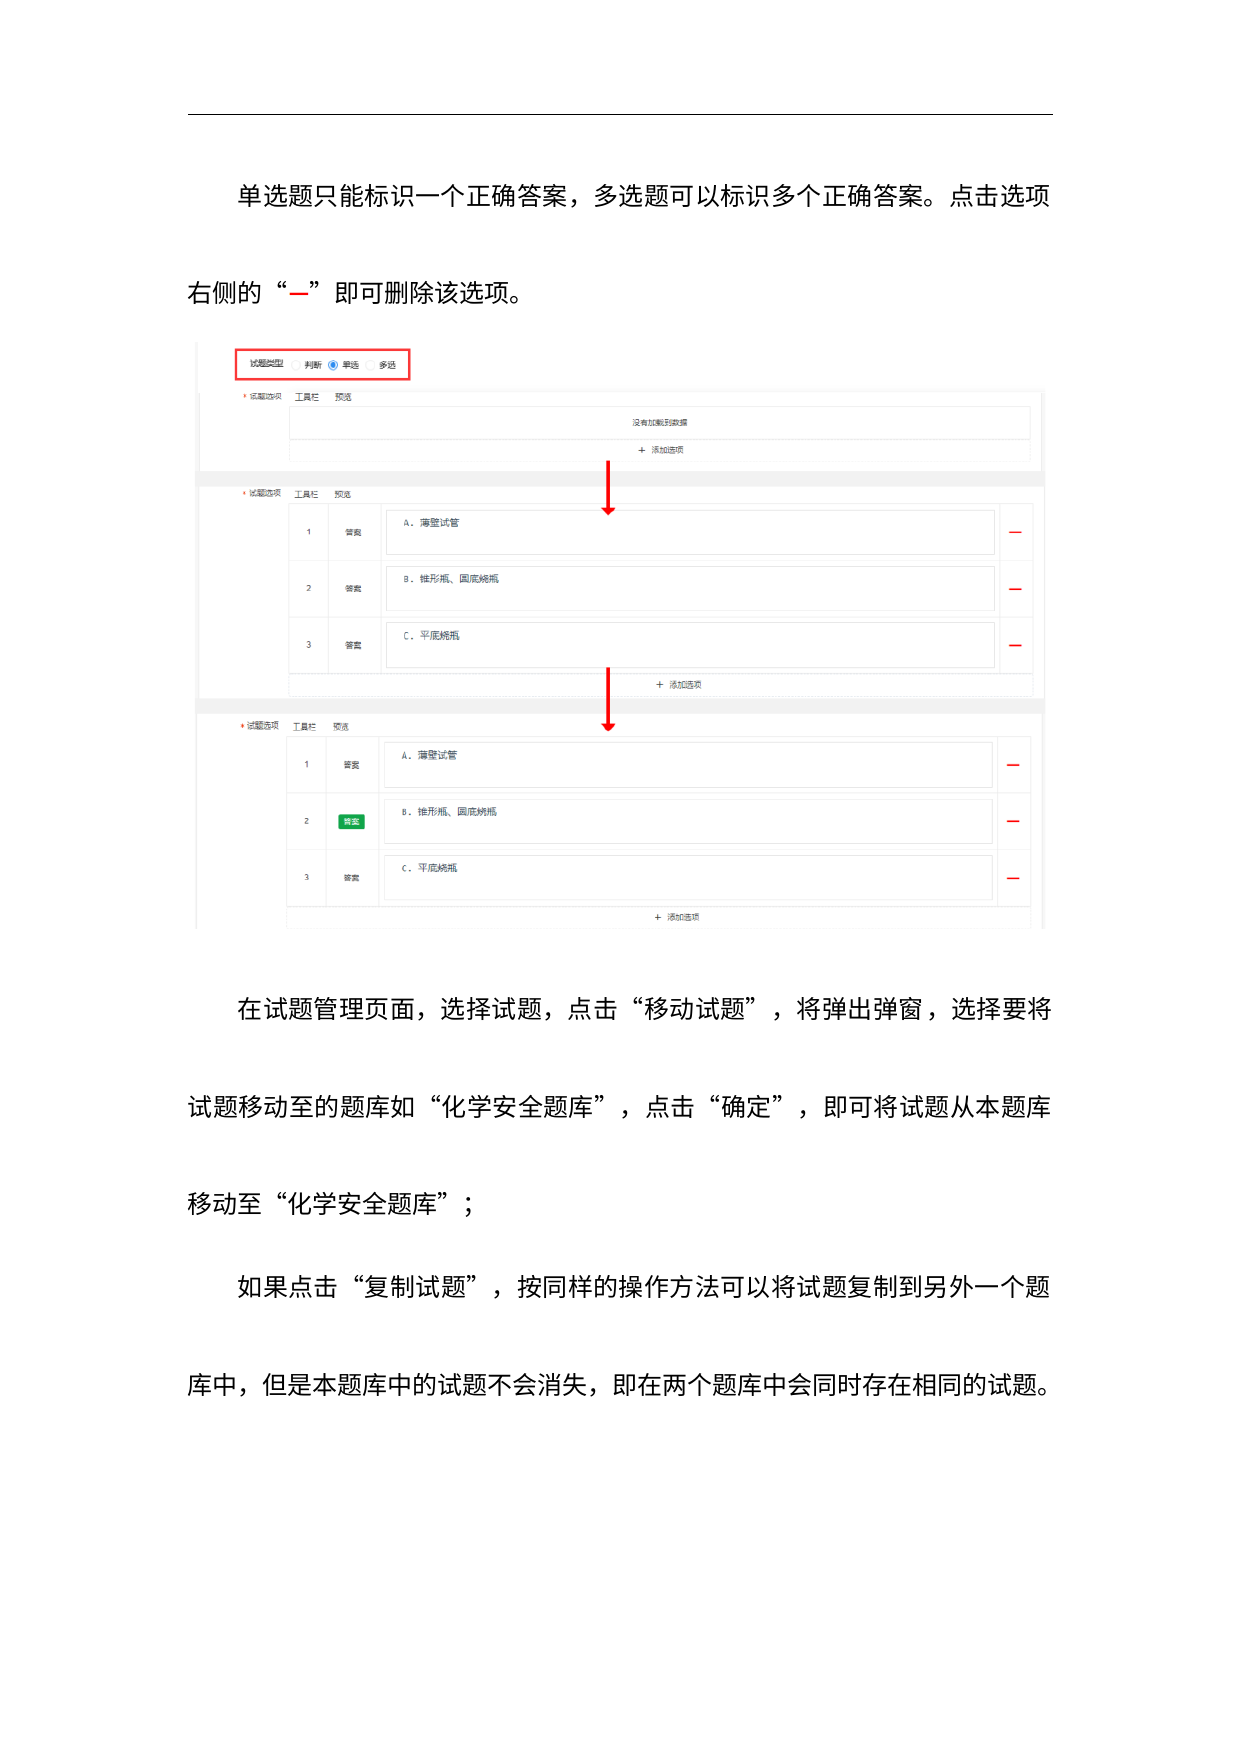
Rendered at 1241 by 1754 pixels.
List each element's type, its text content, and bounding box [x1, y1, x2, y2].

picture [194, 342, 1046, 929]
text 如果点击“复制试题”，按同样的操作方法可以将试题复制到另外一个题库中，但是本题库中的试题不会消失，即在两个题库中会同时存在相同的试题。 [187, 1253, 1053, 1416]
text 单选题只能标识一个正确答案，多选题可以标识多个正确答案。点击选项右侧的“”即可删除该选项。 [187, 162, 1053, 324]
text 在试题管理页面，选择试题，点击“移动试题”，将弹出弹窗，选择要将试题移动至的题库如“化学安全题库”，点击“确定”，即可将试题从本题库移动至“化学安全题库”； [187, 975, 1053, 1235]
picture [287, 285, 310, 303]
